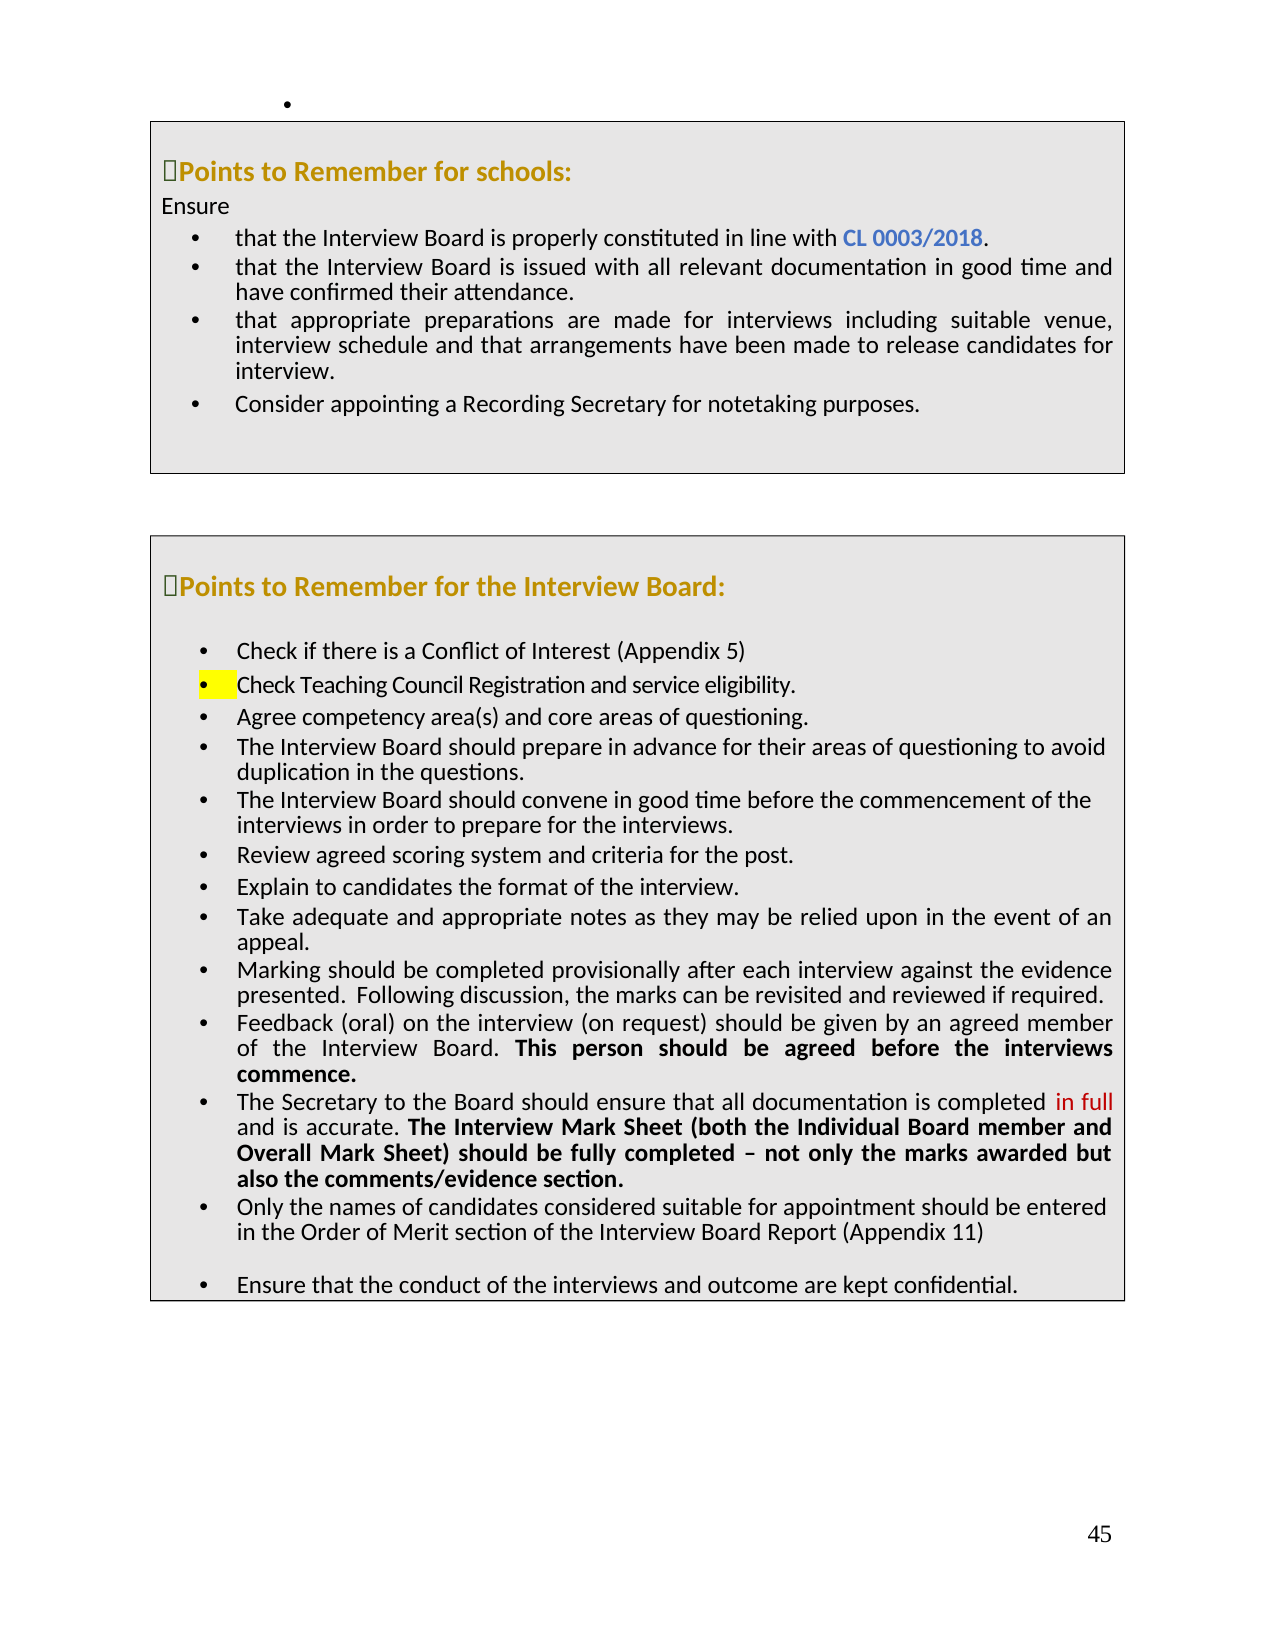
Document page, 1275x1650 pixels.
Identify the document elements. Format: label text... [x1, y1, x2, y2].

list Ensure that the conduct of the interviews and outcome are kept confidential. [199, 1269, 1267, 1300]
list Check Teaching Council Registration and service eligibility. [199, 666, 1267, 700]
subtitle Points to Remember for the Interview Board: [162, 566, 1267, 605]
list Agree competency area(s) and core areas of questioning. [199, 700, 1267, 732]
list Explain to candidates the format of the interview. [199, 870, 1267, 902]
list Marking should be completed provisionally after each interview against the evidence presented. Following discussion, the marks can be revisited and reviewed if required. [199, 957, 1114, 1009]
list Only the names of candidates considered suitable for appointment should be entered in the Order of Merit section of the Interview Board Report (Appendix 11) [199, 1194, 1107, 1246]
list The Interview Board should convene in good time before the commencement of the interviews in order to prepare for the interviews. [199, 787, 1113, 839]
list The Secretary to the Board should ensure that all documentation is completed in full and is accurate. The Interview Mark Sheet (both the Individual Board member and Overall Mark Sheet) should be fully completed – not only the marks awarded but also the comments/evidence section. [199, 1089, 1113, 1193]
list Take adequate and appropriate notes as they may be relied upon in the event of an appeal. [199, 904, 1114, 956]
list The Interview Board should prepare in advance for their areas of questioning to avoid duplication in the questions. [199, 734, 1113, 786]
list Review agreed scoring system and criteria for the post. [199, 839, 1267, 870]
list Check if there is a Conflict of Interest (Appendix 5) [199, 632, 1267, 666]
list Feedback (oral) on the interview (on request) should be given by an agreed member of the Interview Board. This person should be agreed before the interviews commence. [199, 1010, 1113, 1088]
